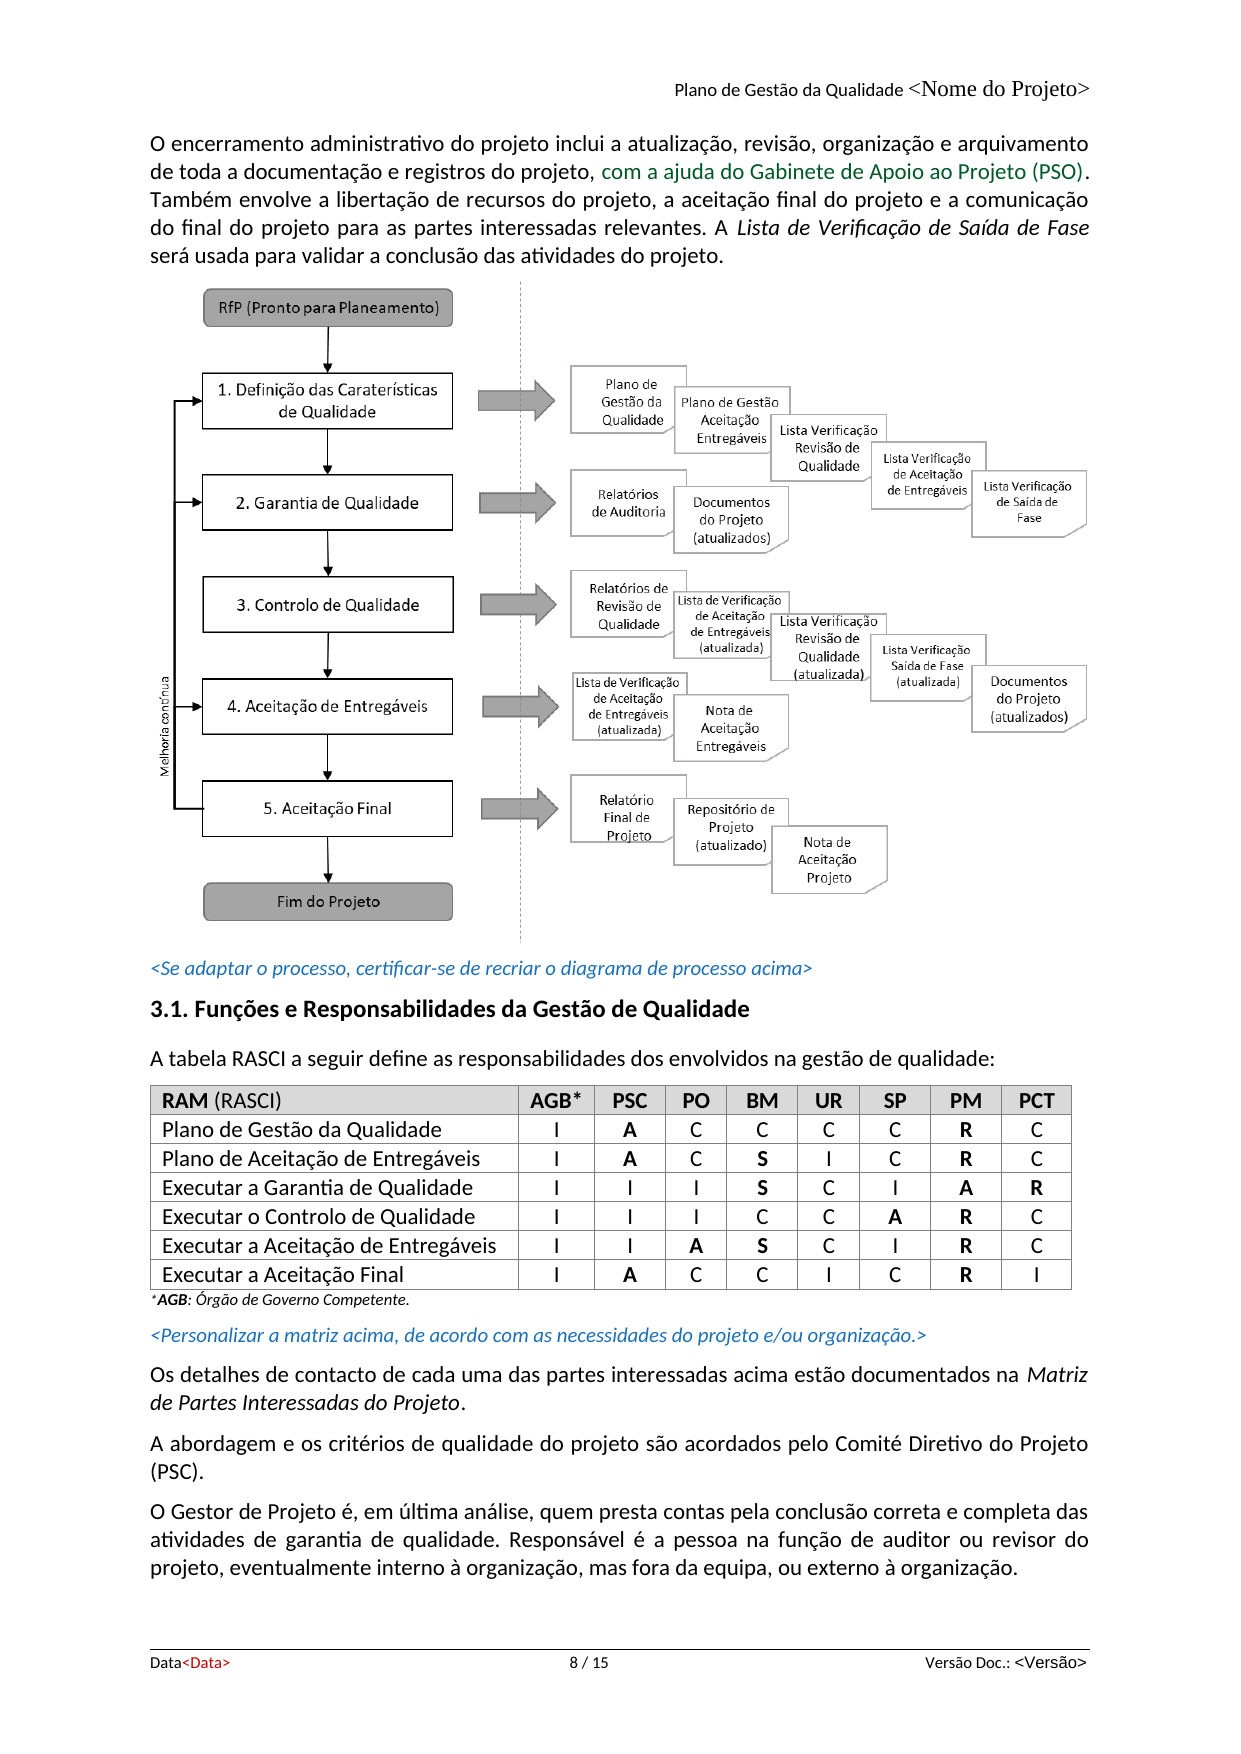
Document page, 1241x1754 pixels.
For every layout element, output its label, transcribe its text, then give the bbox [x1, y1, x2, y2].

table_cell I [595, 1202, 665, 1230]
table_cell R [931, 1202, 1001, 1230]
table_cell I [595, 1231, 665, 1259]
table_cell Executar a Aceitação Final [151, 1260, 518, 1288]
table_cell S [727, 1231, 797, 1259]
table_header RAM (RASCI) [151, 1086, 518, 1114]
table_cell I [666, 1173, 726, 1201]
table_header PM [931, 1086, 1001, 1114]
table_cell R [931, 1260, 1001, 1288]
table_cell A [595, 1115, 665, 1143]
table_cell C [1002, 1202, 1071, 1230]
subtitle Funções e Responsabilidades da Gestão de Qualidade [150, 993, 1090, 1024]
table_cell A [860, 1202, 930, 1230]
table_cell C [1002, 1115, 1071, 1143]
table_cell C [798, 1202, 859, 1230]
table_cell C [860, 1115, 930, 1143]
table_cell C [727, 1115, 797, 1143]
table_cell C [666, 1144, 726, 1172]
table_cell Executar a Aceitação de Entregáveis [151, 1231, 518, 1259]
table_cell A [595, 1260, 665, 1288]
text Os detalhes de contacto de cada uma das partes interessadas acima estão documentados na Matriz de Partes Interessadas do Projeto. [150, 1360, 1090, 1416]
table_cell C [798, 1231, 859, 1259]
table_cell I [519, 1144, 594, 1172]
table_cell Executar o Controlo de Qualidade [151, 1202, 518, 1230]
table_cell C [727, 1202, 797, 1230]
table_cell S [727, 1173, 797, 1201]
table_cell I [595, 1173, 665, 1201]
table_header PCT [1002, 1086, 1071, 1114]
table_cell S [727, 1144, 797, 1172]
table_cell I [860, 1231, 930, 1259]
table_header AGB* [519, 1086, 594, 1114]
table_cell R [1002, 1173, 1071, 1201]
picture [150, 281, 1087, 943]
table_cell C [1002, 1231, 1071, 1259]
text A tabela RASCI a seguir define as responsabilidades dos envolvidos na gestão de qualidade: [150, 1044, 1090, 1072]
table_cell I [519, 1115, 594, 1143]
text O Gestor de Projeto é, em última análise, quem presta contas pela conclusão correta e completa das atividades de garantia de qualidade. Responsável é a pessoa na função de auditor ou revisor do projeto, eventualmente interno à organização, mas fora da equipa, ou externo à organização. [150, 1497, 1090, 1581]
text <Se adaptar o processo, certificar-se de recriar o diagrama de processo acima> [150, 955, 1090, 981]
text O encerramento administrativo do projeto inclui a atualização, revisão, organização e arquivamento de toda a documentação e registros do projeto, com a ajuda do Gabinete de Apoio ao Projeto (PSO). Também envolve a libertação de recursos do projeto, a aceitação final do projeto e a comunicação do final do projeto para as partes interessadas relevantes. A Lista de Verificação de Saída de Fase será usada para validar a conclusão das atividades do projeto. [150, 129, 1090, 269]
table_cell C [727, 1260, 797, 1288]
table_cell I [1002, 1260, 1071, 1288]
table_cell C [798, 1115, 859, 1143]
table_cell R [931, 1115, 1001, 1143]
table_cell R [931, 1144, 1001, 1172]
table_cell C [860, 1144, 930, 1172]
table_cell I [860, 1173, 930, 1201]
text A abordagem e os critérios de qualidade do projeto são acordados pelo Comité Diretivo do Projeto (PSC). [150, 1429, 1090, 1485]
text *AGB: Órgão de Governo Competente. [150, 1289, 1090, 1310]
table_cell C [1002, 1144, 1071, 1172]
table_cell C [860, 1260, 930, 1288]
table_header PSC [595, 1086, 665, 1114]
text <Personalizar a matriz acima, de acordo com as necessidades do projeto e/ou organização.> [150, 1322, 1090, 1348]
table_cell I [519, 1173, 594, 1201]
table_cell A [666, 1231, 726, 1259]
table_cell I [666, 1202, 726, 1230]
table_cell I [519, 1231, 594, 1259]
table_cell I [519, 1202, 594, 1230]
table_cell I [519, 1260, 594, 1288]
table_header BM [727, 1086, 797, 1114]
table_header PO [666, 1086, 726, 1114]
table_cell R [931, 1231, 1001, 1259]
table_cell C [666, 1260, 726, 1288]
table_cell I [798, 1260, 859, 1288]
table_cell Plano de Aceitação de Entregáveis [151, 1144, 518, 1172]
table_cell Executar a Garantia de Qualidade [151, 1173, 518, 1201]
table_cell C [798, 1173, 859, 1201]
table_cell A [931, 1173, 1001, 1201]
table_cell Plano de Gestão da Qualidade [151, 1115, 518, 1143]
table_cell I [798, 1144, 859, 1172]
table_header UR [798, 1086, 859, 1114]
table_header SP [860, 1086, 930, 1114]
table_cell C [666, 1115, 726, 1143]
table_cell A [595, 1144, 665, 1172]
